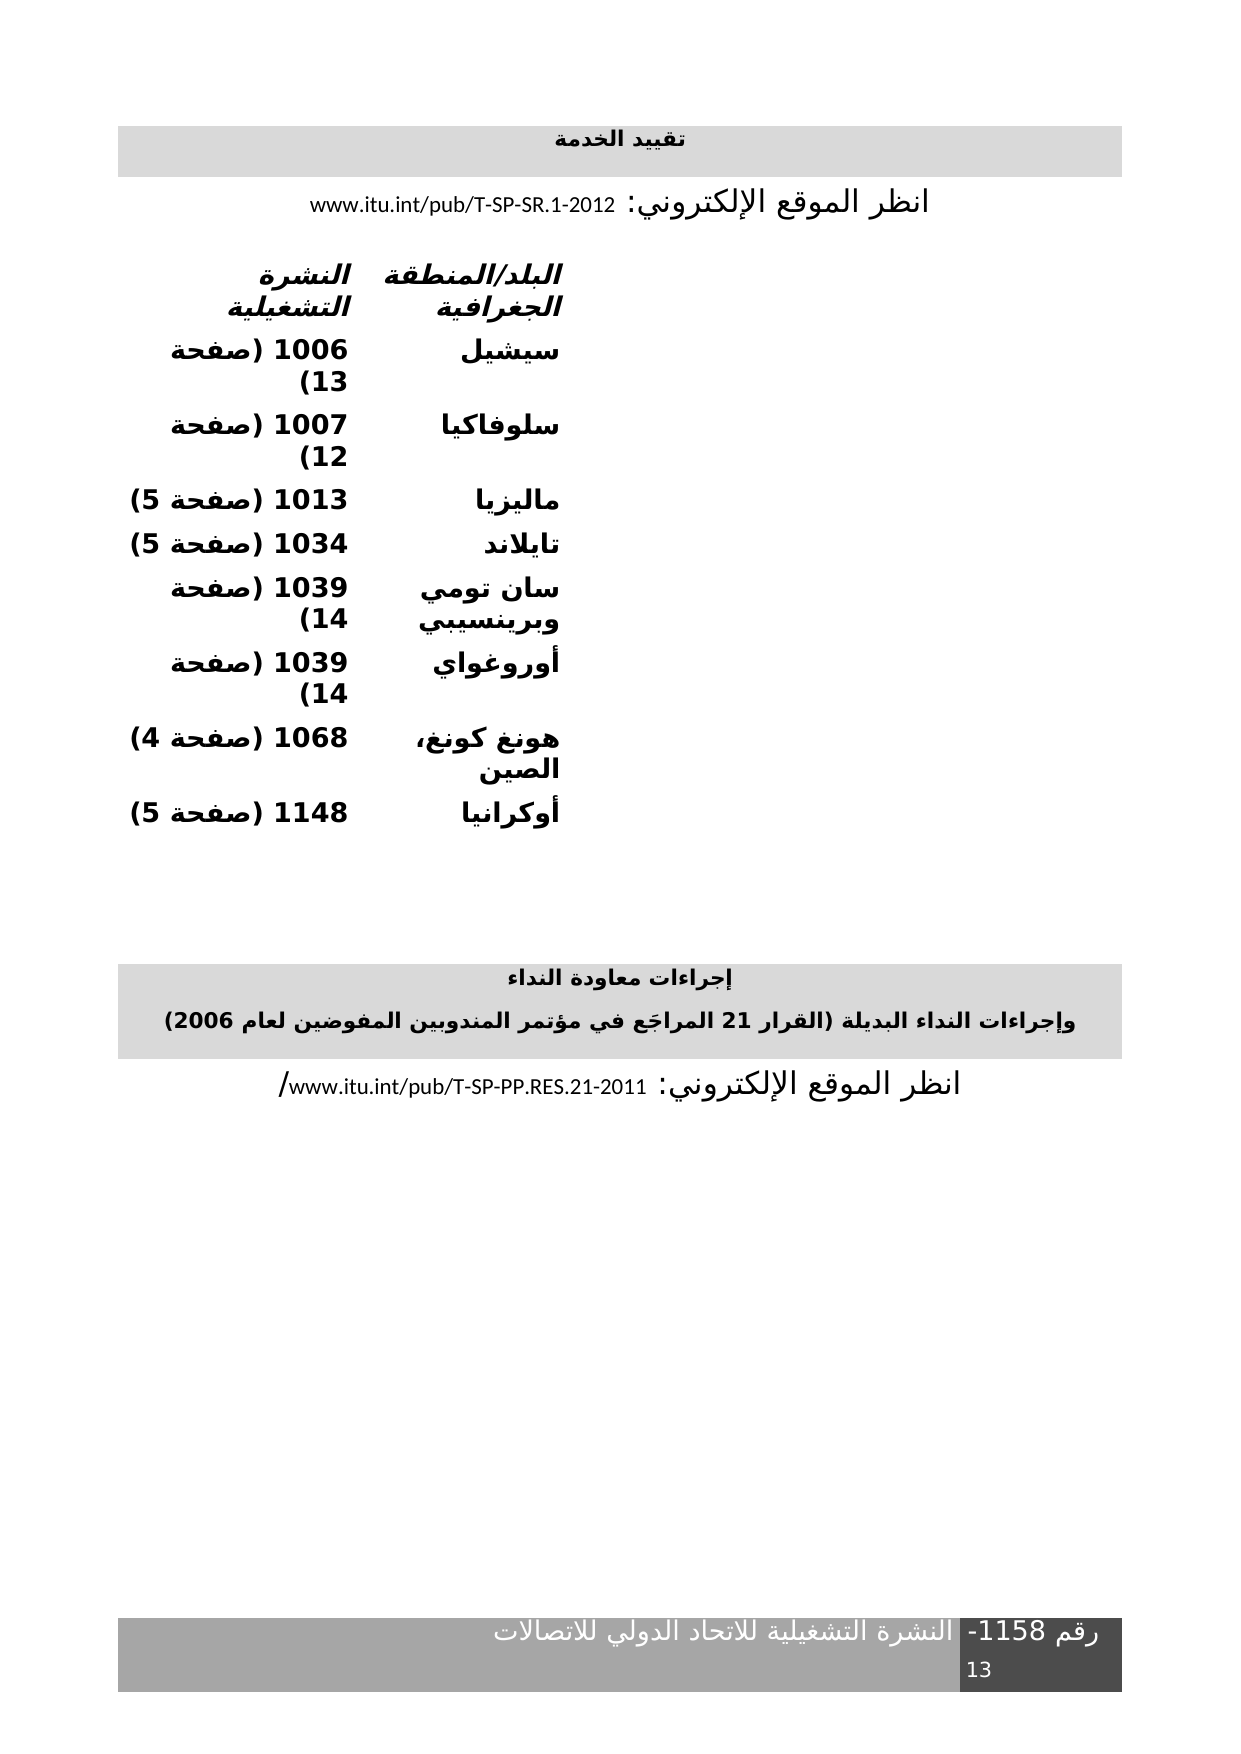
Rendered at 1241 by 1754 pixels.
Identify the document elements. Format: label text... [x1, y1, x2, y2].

text انظر الموقع الإلكتروني: www.itu.int/pub/T-SP-PP.RES.21-2011/ [909, 1071, 1122, 1100]
table_cell أوروغواي [355, 641, 566, 716]
subtitle تقييد الخدمة [118, 126, 1122, 172]
text انظر الموقع الإلكتروني: www.itu.int/pub/T-SP-SR.1-2012 [694, 189, 845, 218]
table_cell 1006 (صفحة 13) [118, 329, 354, 403]
text انظر الموقع الإلكتروني: www.itu.int/pub/T-SP-SR.1-2012 [877, 189, 1122, 218]
table_header البلد/المنطقة الجغرافية [355, 254, 566, 328]
table_cell 1148 (صفحة 5) [118, 791, 354, 835]
table_cell هونغ كونغ، الصين [355, 716, 566, 791]
table_header النشرة التشغيلية [118, 254, 354, 328]
table_cell تايلاند [355, 522, 566, 566]
table_cell سيشيل [355, 329, 566, 403]
table_cell سلوفاكيا [355, 404, 566, 478]
subtitle إجراءات معاودة النداء وإجراءات النداء البديلة (القرار 21 المراجَع في مؤتمر المندوبين المفوضين لعام 2006) [118, 964, 1122, 1054]
text انظر الموقع الإلكتروني: www.itu.int/pub/T-SP-PP.RES.21-2011/ [725, 1071, 877, 1100]
text انظر الموقع الإلكتروني: www.itu.int/pub/T-SP-SR.1-2012 [118, 189, 725, 218]
table_cell سان تومي وبرينسيب‍ي [355, 566, 566, 641]
table_cell 1007 (صفحة 12) [118, 404, 354, 478]
table_cell 1013 (صفحة 5) [118, 479, 354, 522]
text انظر الموقع الإلكتروني: www.itu.int/pub/T-SP-PP.RES.21-2011/ [118, 1071, 756, 1100]
table_cell 1039 (صفحة 14) [118, 641, 354, 716]
table_cell 1034 (صفحة 5) [118, 522, 354, 566]
table_cell 1039 (صفحة 14) [118, 566, 354, 641]
table_cell أوكرانيا [355, 791, 566, 835]
table_cell 1068 (صفحة 4) [118, 716, 354, 791]
table_cell ماليزيا [355, 479, 566, 522]
